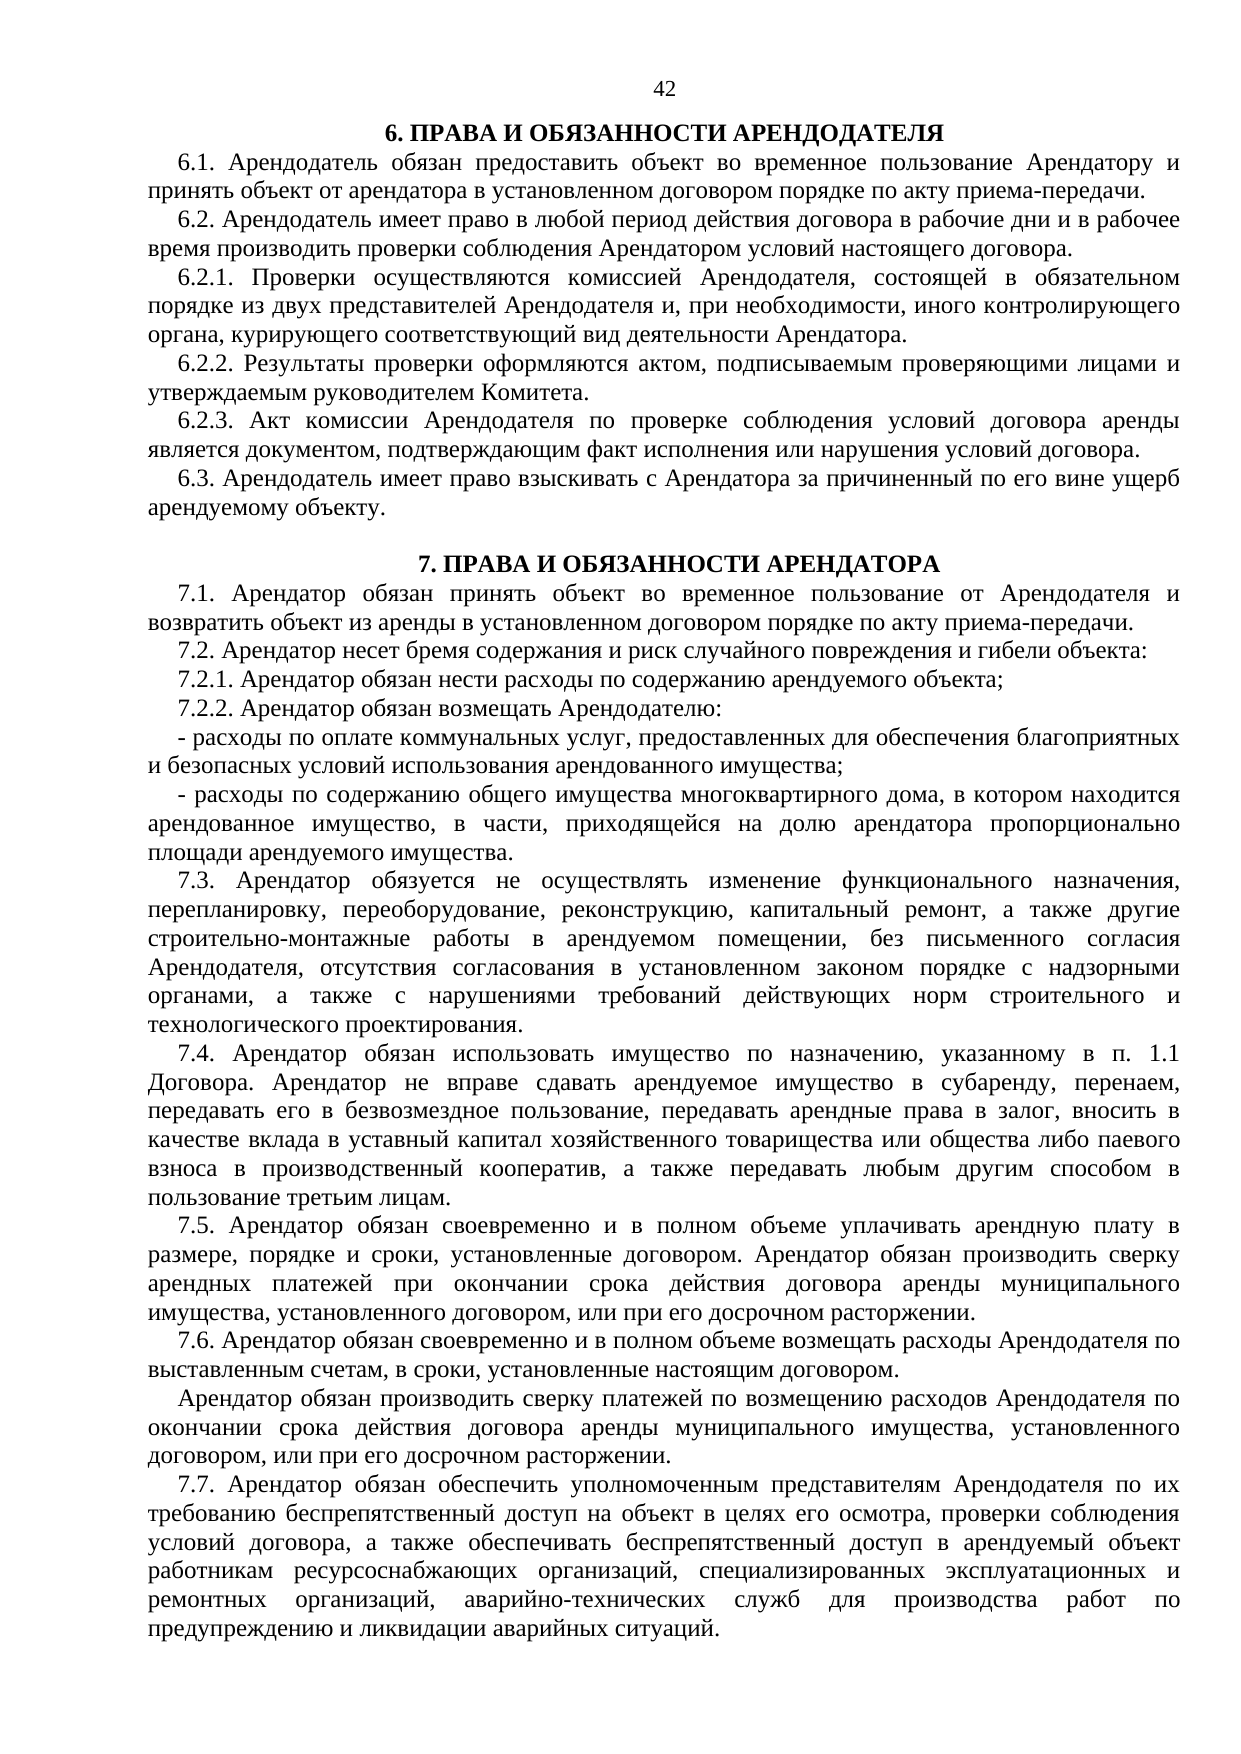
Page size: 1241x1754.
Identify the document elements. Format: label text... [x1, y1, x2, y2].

text 7.2. Арендатор несет бремя содержания и риск случайного повреждения и гибели объекта: [148, 636, 1181, 664]
text 7.3. Арендатор обязуется не осуществлять изменение функционального назначения, перепланировку, переоборудование, реконструкцию, капитальный ремонт, а также другие строительно-монтажные работы в арендуемом помещении, без письменного согласия Арендодателя, отсутствия согласования в установленном законом порядке с надзорными органами, а также с нарушениями требований действующих норм строительного и технологического проектирования. [148, 866, 1181, 1038]
text 7.2.1. Арендатор обязан нести расходы по содержанию арендуемого объекта; [148, 664, 1181, 693]
text 7.2.2. Арендатор обязан возмещать Арендодателю: [148, 693, 1181, 722]
text - расходы по оплате коммунальных услуг, предоставленных для обеспечения благоприятных и безопасных условий использования арендованного имущества; [148, 722, 1181, 779]
text 6.2.3. Акт комиссии Арендодателя по проверке соблюдения условий договора аренды является документом, подтверждающим факт исполнения или нарушения условий договора. [148, 406, 1181, 463]
text - расходы по содержанию общего имущества многоквартирного дома, в котором находится арендованное имущество, в части, приходящейся на долю арендатора пропорционально площади арендуемого имущества. [148, 779, 1181, 866]
text 6.1. Арендодатель обязан предоставить объект во временное пользование Арендатору и принять объект от арендатора в установленном договором порядке по акту приема-передачи. [148, 147, 1181, 204]
text 7. ПРАВА И ОБЯЗАННОСТИ АРЕНДАТОРА [148, 549, 1181, 578]
text 7.4. Арендатор обязан использовать имущество по назначению, указанному в п. 1.1 Договора. Арендатор не вправе сдавать арендуемое имущество в субаренду, перенаем, передавать его в безвозмездное пользование, передавать арендные права в залог, вносить в качестве вклада в уставный капитал хозяйственного товарищества или общества либо паевого взноса в производственный кооператив, а также передавать любым другим способом в пользование третьим лицам. [148, 1038, 1181, 1211]
text 6.2.2. Результаты проверки оформляются актом, подписываемым проверяющими лицами и утверждаемым руководителем Комитета. [148, 348, 1181, 406]
text Арендатор обязан производить сверку платежей по возмещению расходов Арендодателя по окончании срока действия договора аренды муниципального имущества, установленного договором, или при его досрочном расторжении. [148, 1383, 1181, 1469]
text 6.3. Арендодатель имеет право взыскивать с Арендатора за причиненный по его вине ущерб арендуемому объекту. [148, 463, 1181, 521]
text 7.1. Арендатор обязан принять объект во временное пользование от Арендодателя и возвратить объект из аренды в установленном договором порядке по акту приема-передачи. [148, 578, 1181, 636]
text 6.2. Арендодатель имеет право в любой период действия договора в рабочие дни и в рабочее время производить проверки соблюдения Арендатором условий настоящего договора. [148, 204, 1181, 262]
text 6.2.1. Проверки осуществляются комиссией Арендодателя, состоящей в обязательном порядке из двух представителей Арендодателя и, при необходимости, иного контролирующего органа, курирующего соответствующий вид деятельности Арендатора. [148, 262, 1181, 348]
text 6. ПРАВА И ОБЯЗАННОСТИ АРЕНДОДАТЕЛЯ [148, 118, 1181, 147]
text 7.6. Арендатор обязан своевременно и в полном объеме возмещать расходы Арендодателя по выставленным счетам, в сроки, установленные настоящим договором. [148, 1326, 1181, 1383]
text 7.5. Арендатор обязан своевременно и в полном объеме уплачивать арендную плату в размере, порядке и сроки, установленные договором. Арендатор обязан производить сверку арендных платежей при окончании срока действия договора аренды муниципального имущества, установленного договором, или при его досрочном расторжении. [148, 1211, 1181, 1326]
text 7.7. Арендатор обязан обеспечить уполномоченным представителям Арендодателя по их требованию беспрепятственный доступ на объект в целях его осмотра, проверки соблюдения условий договора, а также обеспечивать беспрепятственный доступ в арендуемый объект работникам ресурсоснабжающих организаций, специализированных эксплуатационных и ремонтных организаций, аварийно-технических служб для производства работ по предупреждению и ликвидации аварийных ситуаций. [148, 1469, 1181, 1642]
